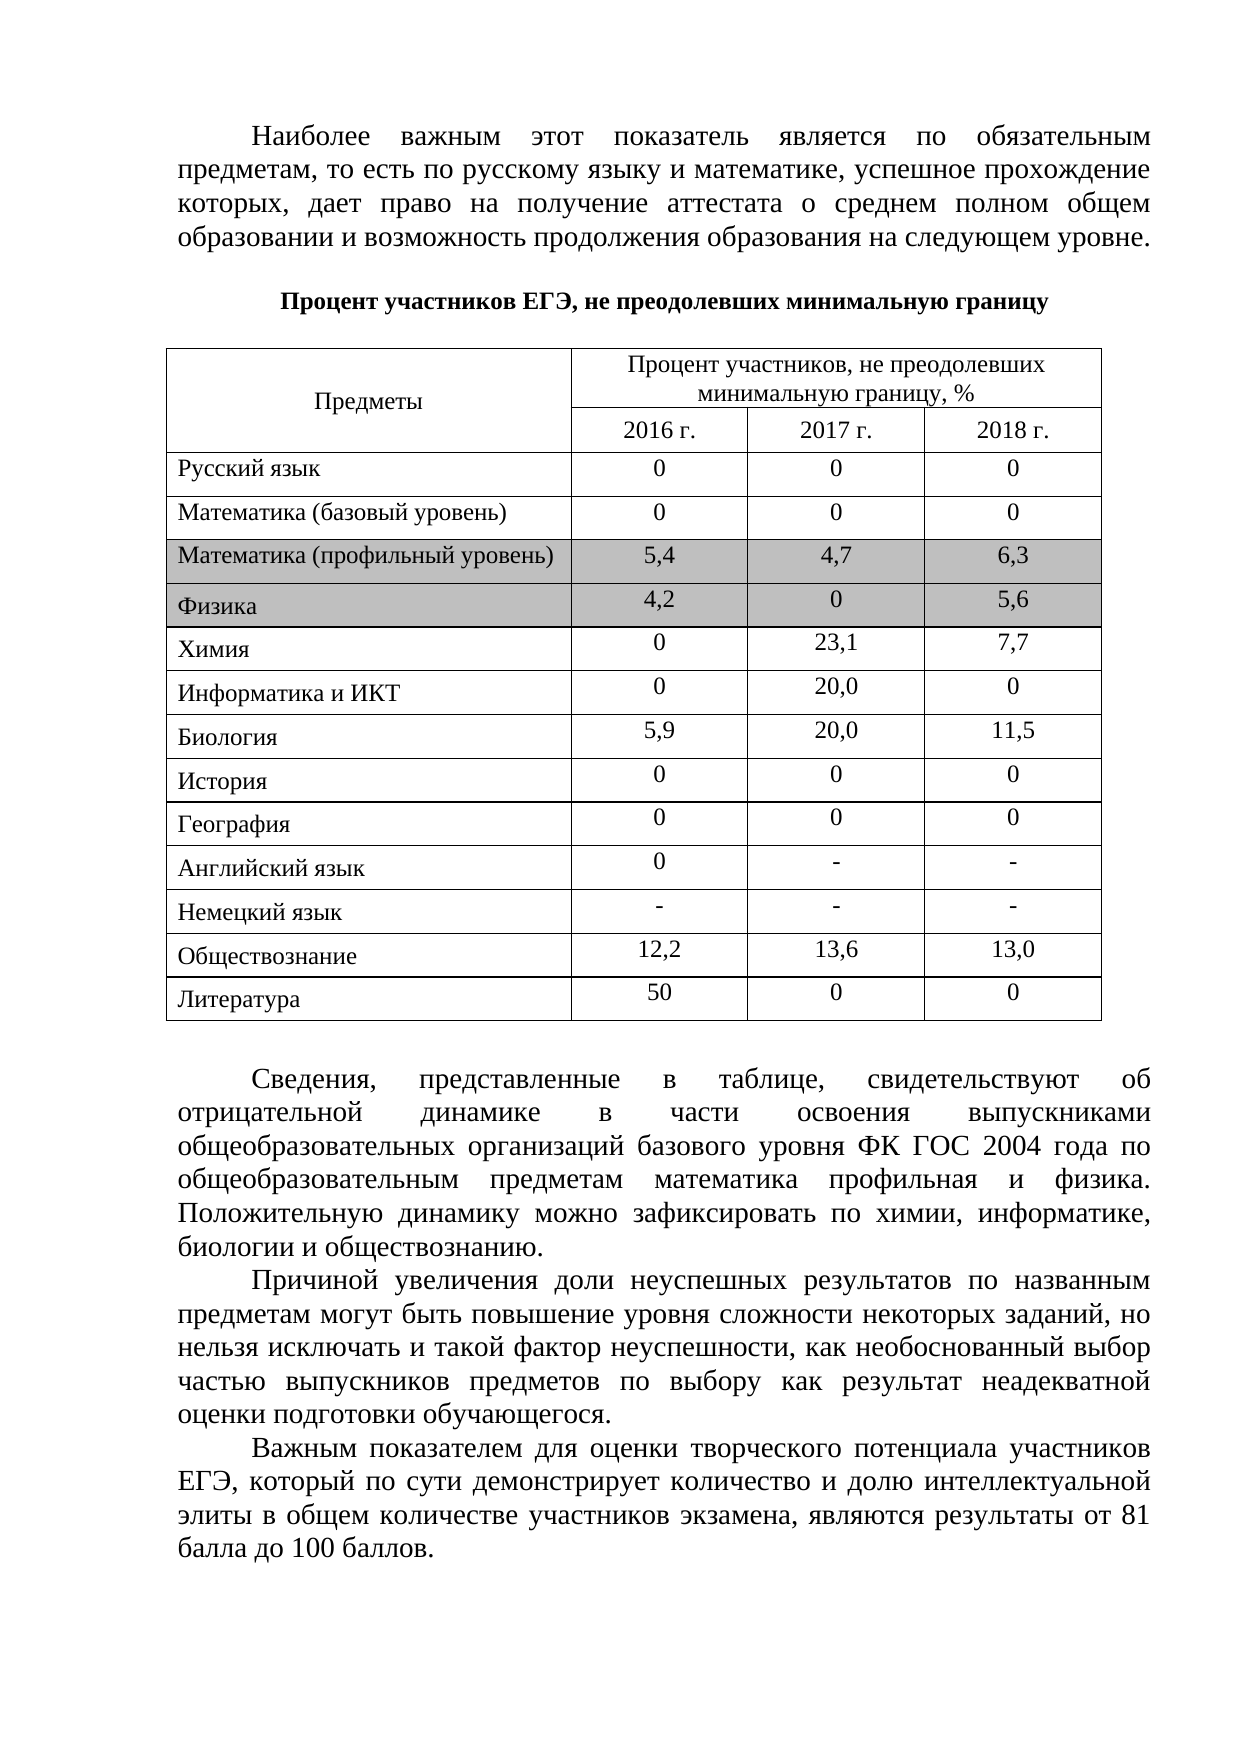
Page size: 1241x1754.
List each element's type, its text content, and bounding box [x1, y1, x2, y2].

table_cell 20,0 [748, 715, 924, 758]
table_cell 0 [572, 759, 747, 801]
table_cell 5,9 [572, 715, 747, 758]
table_header Предметы [167, 349, 571, 452]
table_cell 0 [748, 453, 924, 496]
table_cell 6,3 [925, 540, 1101, 583]
table_cell 23,1 [748, 628, 924, 670]
table_cell Обществознание [167, 934, 571, 976]
table_cell 0 [748, 759, 924, 801]
table_cell Математика (профильный уровень) [167, 540, 571, 583]
table_cell Английский язык [167, 846, 571, 889]
table_cell 5,6 [925, 584, 1101, 626]
text Важным показателем для оценки творческого потенциала участников ЕГЭ, который по сути демонстрирует количество и долю интеллектуальной элиты в общем количестве участников экзамена, являются результаты от 81 балла до 100 баллов. [177, 1430, 1152, 1564]
table_cell 0 [572, 453, 747, 496]
table_cell - [748, 846, 924, 889]
table_cell Литература [167, 978, 571, 1020]
table_cell 11,5 [925, 715, 1101, 758]
table_cell - [572, 890, 747, 933]
table_cell 7,7 [925, 628, 1101, 670]
text Сведения, представленные в таблице, свидетельствуют об отрицательной динамике в части освоения выпускниками общеобразовательных организаций базового уровня ФК ГОС 2004 года по общеобразовательным предметам математика профильная и физика. Положительную динамику можно зафиксировать по химии, информатике, биологии и обществознанию. [177, 1061, 1152, 1262]
text Наиболее важным этот показатель является по обязательным предметам, то есть по русскому языку и математике, успешное прохождение которых, дает право на получение аттестата о среднем полном общем образовании и возможность продолжения образования на следующем уровне. [177, 118, 1152, 252]
text Причиной увеличения доли неуспешных результатов по названным предметам могут быть повышение уровня сложности некоторых заданий, но нельзя исключать и такой фактор неуспешности, как необоснованный выбор частью выпускников предметов по выбору как результат неадекватной оценки подготовки обучающегося. [177, 1262, 1152, 1430]
table_cell 0 [925, 803, 1101, 845]
table_cell 0 [748, 497, 924, 539]
table_cell 0 [572, 803, 747, 845]
table_cell Информатика и ИКТ [167, 671, 571, 714]
table_cell 0 [925, 978, 1101, 1020]
table_cell 13,0 [925, 934, 1101, 976]
table_cell 0 [925, 453, 1101, 496]
table_cell 0 [925, 759, 1101, 801]
table_cell 0 [572, 628, 747, 670]
table_cell 50 [572, 978, 747, 1020]
table_cell 12,2 [572, 934, 747, 976]
table_cell Биология [167, 715, 571, 758]
table_cell - [925, 846, 1101, 889]
table_cell История [167, 759, 571, 801]
table_cell 0 [748, 978, 924, 1020]
table_cell Математика (базовый уровень) [167, 497, 571, 539]
table_cell 2018 г. [925, 408, 1101, 452]
table_cell - [748, 890, 924, 933]
table_header Процент участников, не преодолевших минимальную границу, % [572, 349, 1101, 407]
table_cell Физика [167, 584, 571, 626]
table_cell 13,6 [748, 934, 924, 976]
list Процент участников ЕГЭ, не преодолевших минимальную границу [177, 286, 1152, 314]
table_cell 0 [925, 671, 1101, 714]
table_cell География [167, 803, 571, 845]
table_cell 2016 г. [572, 408, 747, 452]
table_cell 0 [572, 846, 747, 889]
table_cell - [925, 890, 1101, 933]
table_cell 0 [925, 497, 1101, 539]
table_cell Русский язык [167, 453, 571, 496]
table_cell 2017 г. [748, 408, 924, 452]
table_cell 4,7 [748, 540, 924, 583]
table_cell 0 [748, 584, 924, 626]
table_cell Немецкий язык [167, 890, 571, 933]
table_cell 20,0 [748, 671, 924, 714]
table_cell 0 [572, 497, 747, 539]
table_cell 0 [748, 803, 924, 845]
table_cell 5,4 [572, 540, 747, 583]
table_cell Химия [167, 628, 571, 670]
table_cell 0 [572, 671, 747, 714]
table_cell 4,2 [572, 584, 747, 626]
